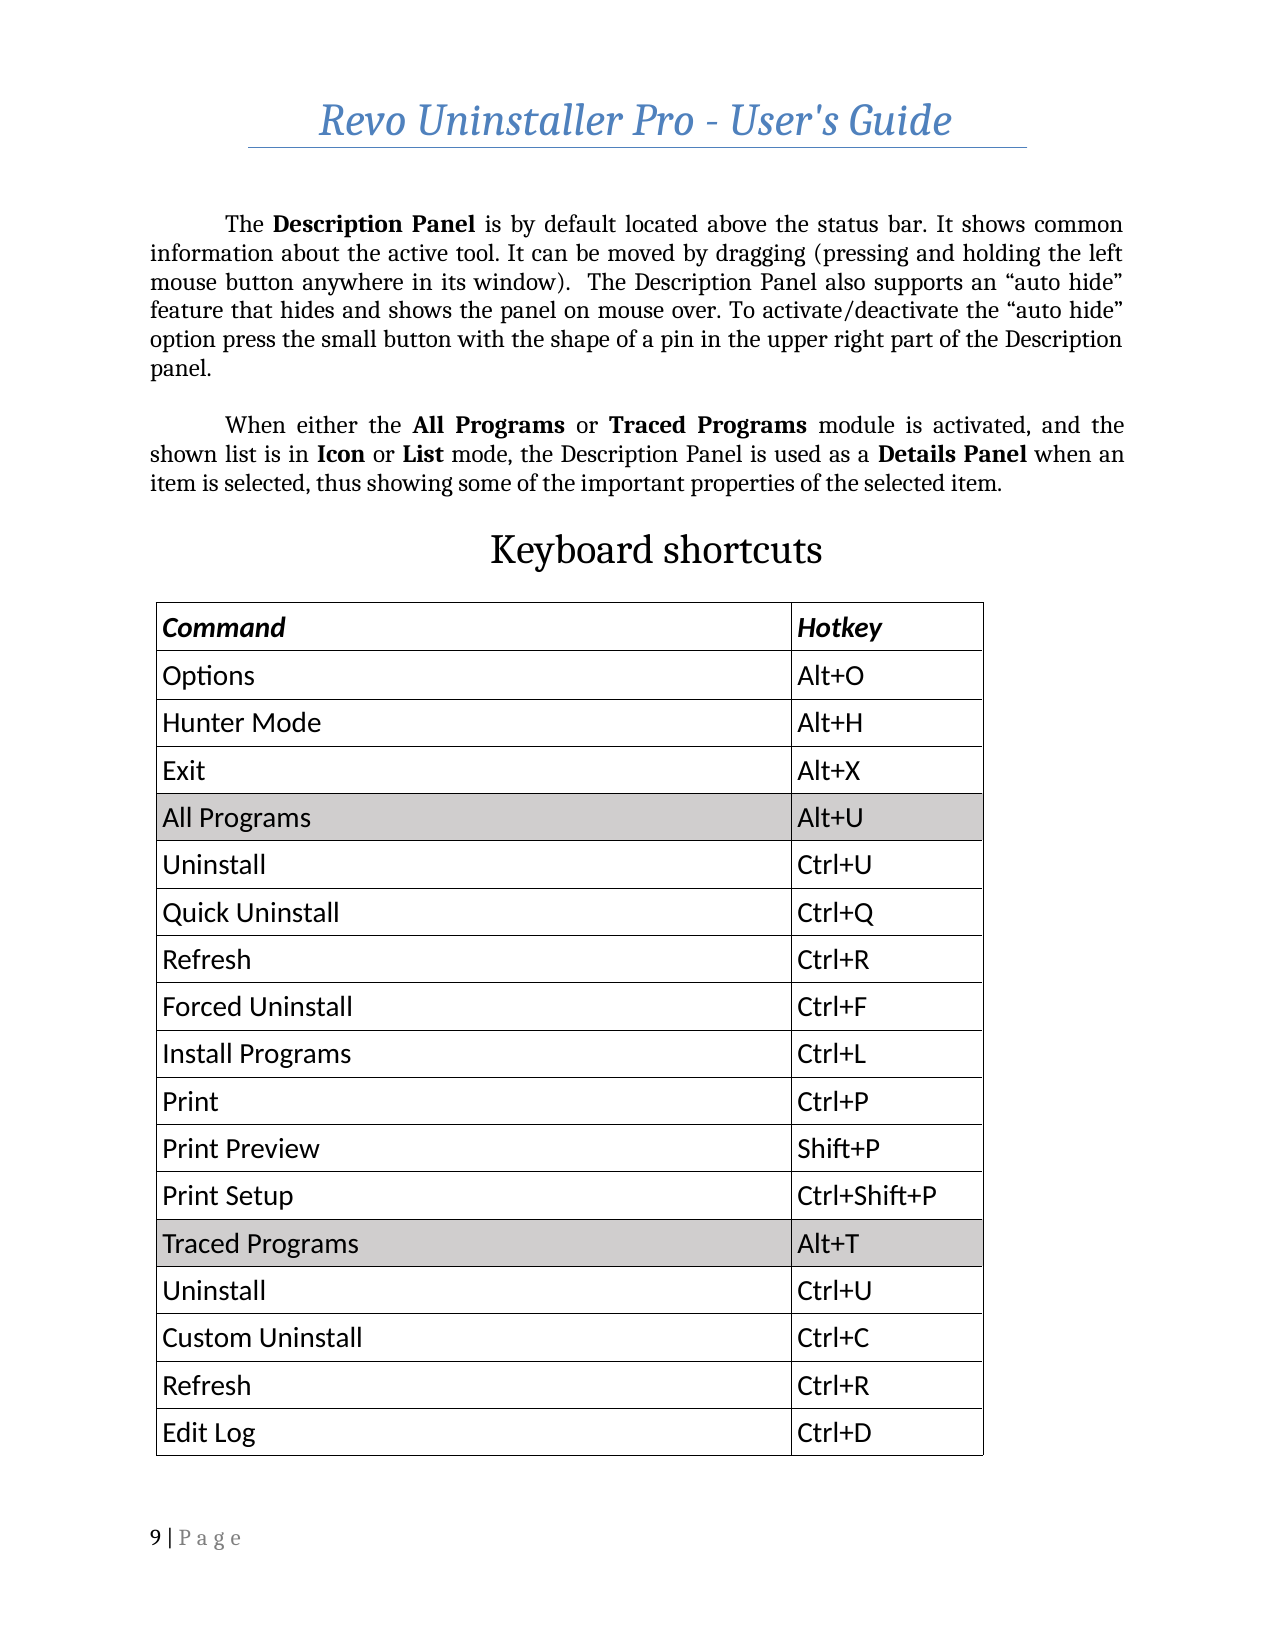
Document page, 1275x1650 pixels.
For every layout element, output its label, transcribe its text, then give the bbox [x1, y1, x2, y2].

table_cell Custom Uninstall [157, 1314, 791, 1361]
table_cell Alt+H [792, 699, 983, 746]
table_cell Options [157, 651, 791, 698]
table_cell Alt+T [792, 1219, 983, 1266]
table_cell Ctrl+C [792, 1313, 983, 1361]
table_cell Ctrl+Q [792, 888, 983, 935]
table_cell Print Preview [157, 1125, 791, 1171]
text Keyboard shortcuts [187, 526, 1125, 574]
table_cell Ctrl+L [792, 1030, 983, 1077]
table_cell Refresh [157, 936, 791, 982]
table_cell Ctrl+F [792, 982, 983, 1029]
table_cell Uninstall [157, 841, 791, 888]
table_cell Ctrl+R [792, 1361, 983, 1408]
table_cell Ctrl+U [792, 1266, 983, 1313]
table_cell Install Programs [157, 1031, 791, 1077]
table_cell Ctrl+U [792, 840, 983, 888]
table_cell Hunter Mode [157, 700, 791, 746]
table_cell Exit [157, 747, 791, 793]
table_cell Ctrl+Shift+P [792, 1171, 983, 1219]
table_cell Print [157, 1078, 791, 1124]
text The Description Panel is by default located above the status bar. It shows common information about the active tool. It can be moved by dragging (pressing and holding the left mouse button anywhere in its window). The Description Panel also supports an “auto hide” feature that hides and shows the panel on mouse over. To activate/deactivate the “auto hide” option press the small button with the shape of a pin in the upper right part of the Description panel. [150, 210, 1125, 383]
table_cell Ctrl+P [792, 1077, 983, 1124]
table_cell Alt+U [792, 793, 983, 840]
table_cell Alt+O [792, 650, 983, 698]
table_cell Quick Uninstall [157, 889, 791, 935]
table_header Hotkey [792, 603, 983, 650]
table_cell Ctrl+D [792, 1408, 983, 1455]
text When either the All Programs or Traced Programs module is activated, and the shown list is in Icon or List mode, the Description Panel is used as a Details Panel when an item is selected, thus showing some of the important properties of the selected item. [150, 411, 1125, 498]
table_header Command [157, 603, 791, 650]
table_cell Traced Programs [157, 1220, 791, 1266]
table_cell Forced Uninstall [157, 983, 791, 1029]
table_cell Alt+X [792, 746, 983, 793]
table_cell Uninstall [157, 1267, 791, 1313]
table_cell Refresh [157, 1362, 791, 1408]
table_cell Edit Log [157, 1409, 791, 1455]
table_cell All Programs [157, 794, 791, 840]
table_cell Ctrl+R [792, 935, 983, 982]
table_cell Shift+P [792, 1124, 983, 1171]
table_cell Print Setup [157, 1172, 791, 1219]
